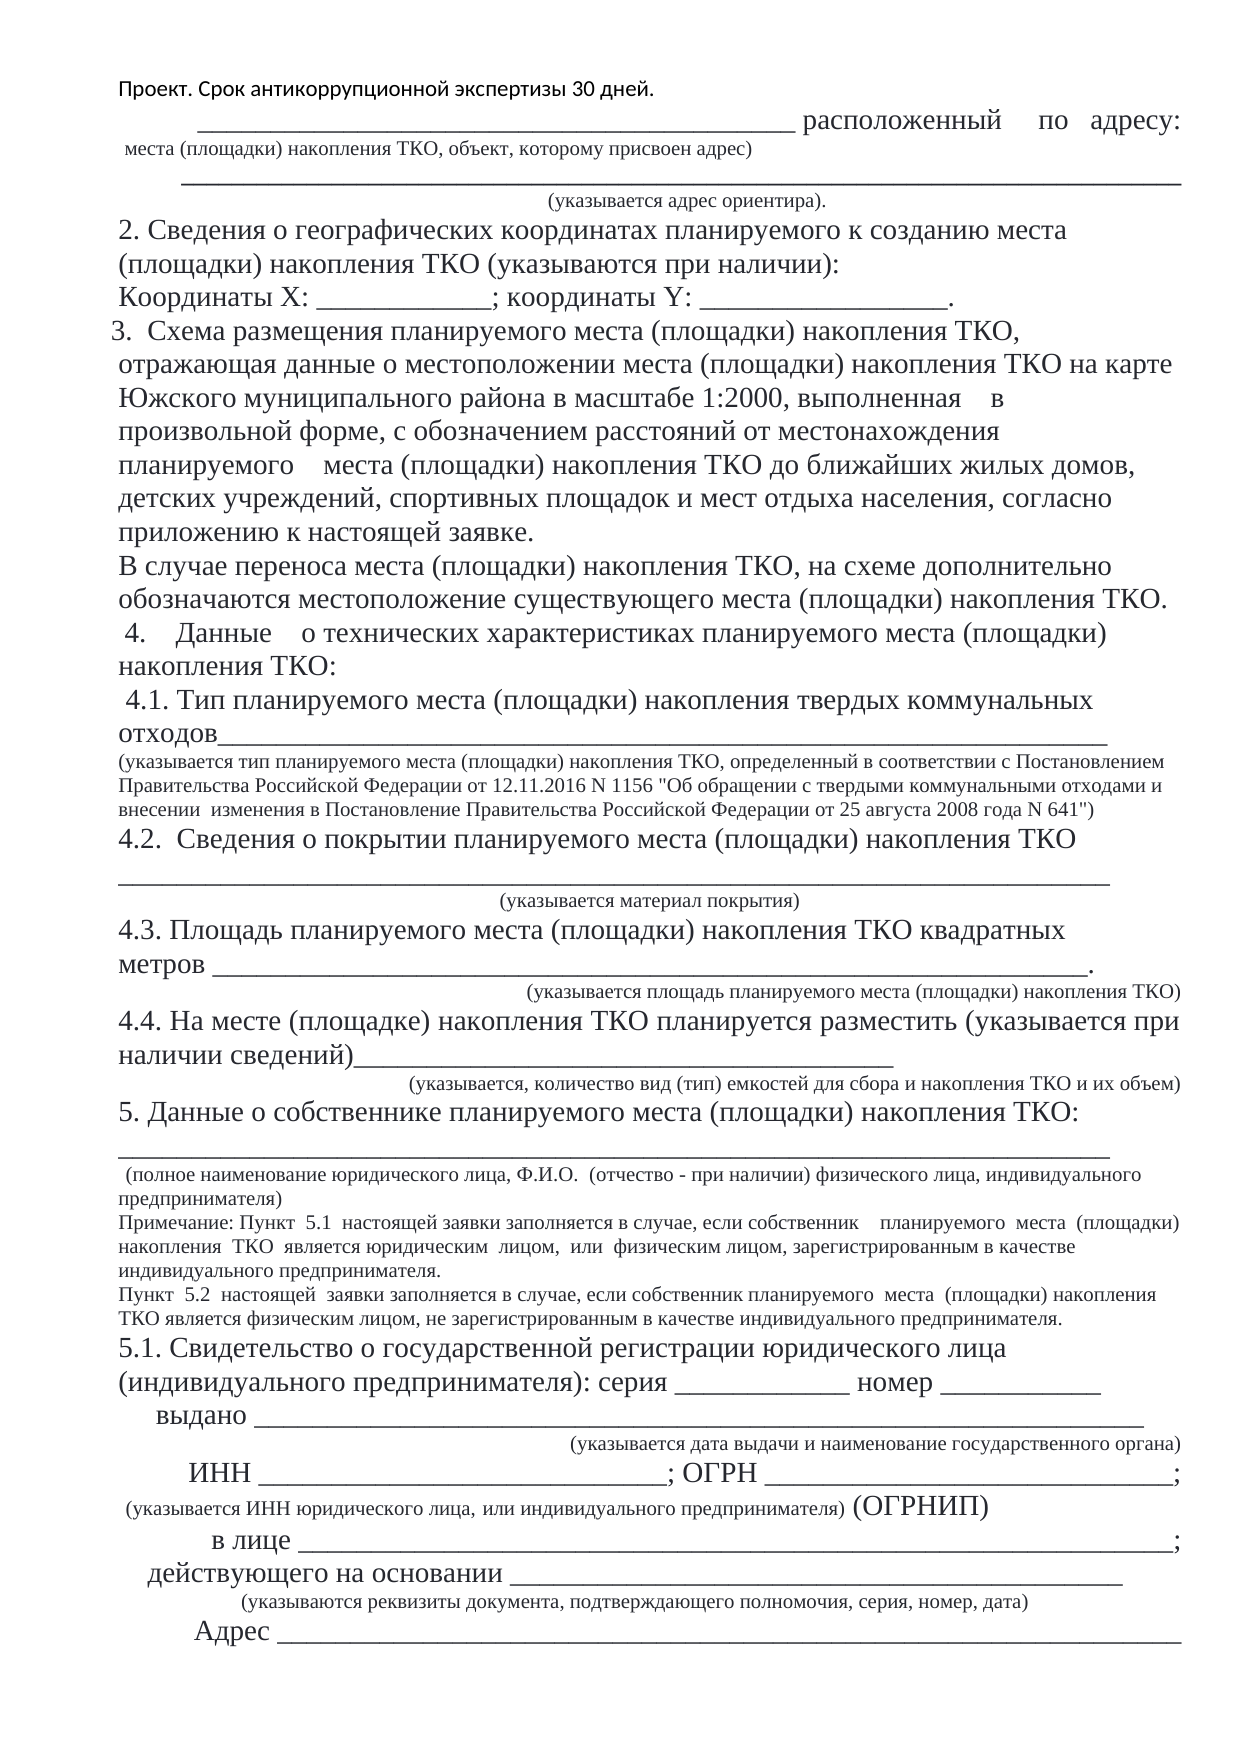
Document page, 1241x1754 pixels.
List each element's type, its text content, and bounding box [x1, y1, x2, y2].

text (указывается адрес ориентира). [118, 188, 1181, 212]
text В случае переноса места (площадки) накопления ТКО, на схеме дополнительно обозначаются местоположение существующего места (площадки) накопления ТКО. [118, 548, 1181, 615]
text 4.1. Тип планируемого места (площадки) накопления твердых коммунальных отходов_____________________________________________________________ (указывается тип планируемого места (площадки) накопления ТКО, определенный в соответствии с Постановлением Правительства Российской Федерации от 12.11.2016 N 1156 "Об обращении с твердыми коммунальными отходами и внесении изменения в Постановление Правительства Российской Федерации от 25 августа 2008 года N 641") [118, 682, 1181, 821]
text 5. Данные о собственнике планируемого места (площадки) накопления ТКО: ____________________________________________________________________ [118, 1094, 1181, 1162]
text ИНН ____________________________; ОГРН ____________________________; [118, 1455, 1181, 1488]
text Адрес ______________________________________________________________ [88, 1613, 1181, 1647]
text 4.4. На месте (площадке) накопления ТКО планируется разместить (указывается при наличии сведений)_____________________________________ [118, 1003, 1181, 1071]
text 5.1. Свидетельство о государственной регистрации юридического лица [118, 1330, 1181, 1364]
text Пункт 5.2 настоящей заявки заполняется в случае, если собственник планируемого места (площадки) накопления ТКО является физическим лицом, не зарегистрированным в качестве индивидуального предпринимателя. [118, 1282, 1181, 1330]
text _________________________________________ расположенный по адресу: [118, 102, 1181, 135]
text (указывается ИНН юридического лица, или индивидуального предпринимателя) (ОГРНИП) [118, 1488, 1181, 1522]
text ________________________________________________________________________________ [118, 159, 1181, 188]
text Координаты X: ____________; координаты Y: _________________. [118, 279, 1181, 313]
text (полное наименование юридического лица, Ф.И.О. (отчество - при наличии) физического лица, индивидуального предпринимателя) [118, 1162, 1181, 1210]
text метров ____________________________________________________________. [118, 946, 1181, 979]
text 4. Данные о технических характеристиках планируемого места (площадки) накопления ТКО: [118, 615, 1181, 682]
text (указывается площадь планируемого места (площадки) накопления ТКО) [118, 979, 1181, 1003]
text места (площадки) накопления ТКО, объект, которому присвоен адрес) [118, 135, 1181, 159]
text (указывается материал покрытия) [118, 888, 1181, 912]
text 4.2. Сведения о покрытии планируемого места (площадки) накопления ТКО ____________________________________________________________________ [118, 821, 1181, 888]
text 2. Сведения о географических координатах планируемого к созданию места (площадки) накопления ТКО (указываются при наличии): [118, 212, 1181, 279]
text выдано _____________________________________________________________ [118, 1397, 1181, 1431]
text 3. Схема размещения планируемого места (площадки) накопления ТКО, отражающая данные о местоположении места (площадки) накопления ТКО на карте Южского муниципального района в масштабе 1:2000, выполненная в произвольной форме, с обозначением расстояний от местонахождения планируемого места (площадки) накопления ТКО до ближайших жилых домов, детских учреждений, спортивных площадок и мест отдыха населения, согласно приложению к настоящей заявке. [103, 313, 1181, 548]
text в лице ____________________________________________________________; [88, 1522, 1181, 1555]
text 4.3. Площадь планируемого места (площадки) накопления ТКО квадратных [118, 912, 1181, 946]
text (указывается дата выдачи и наименование государственного органа) [118, 1431, 1181, 1455]
text Примечание: Пункт 5.1 настоящей заявки заполняется в случае, если собственник планируемого места (площадки) накопления ТКО является юридическим лицом, или физическим лицом, зарегистрированным в качестве индивидуального предпринимателя. [118, 1210, 1181, 1282]
text (индивидуального предпринимателя): серия ____________ номер ___________ [118, 1364, 1181, 1397]
text (указывается, количество вид (тип) емкостей для сбора и накопления ТКО и их объем) [118, 1071, 1181, 1094]
text действующего на основании __________________________________________ (указываются реквизиты документа, подтверждающего полномочия, серия, номер, дата) [88, 1555, 1181, 1613]
